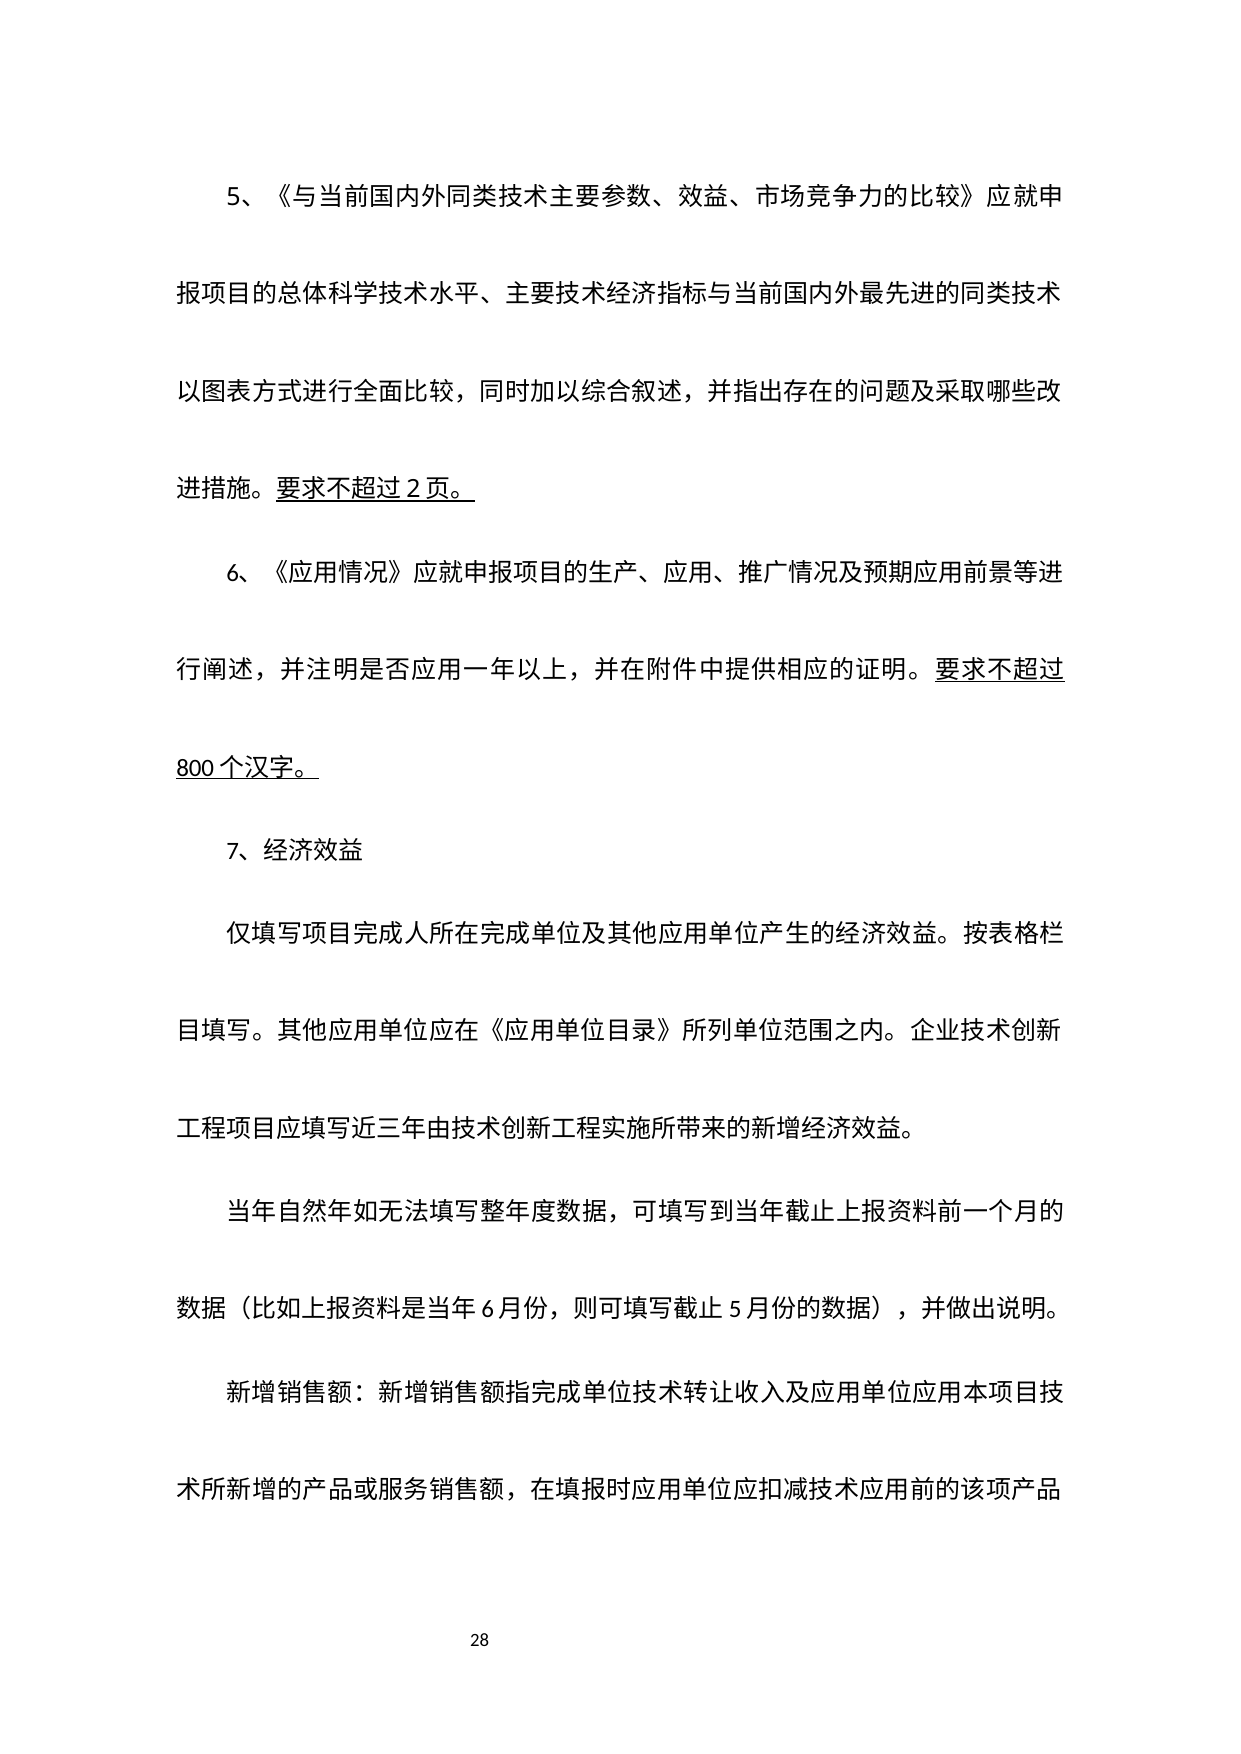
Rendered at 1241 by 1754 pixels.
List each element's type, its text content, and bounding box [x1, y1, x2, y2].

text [176, 1358, 1064, 1520]
text 7、经济效益 [176, 816, 1064, 881]
text 5、《与当前国内外同类技术主要参数、效益、市场竞争力的比较》应就申报项目的总体科学技术水平、主要技术经济指标与当前国内外最先进的同类技术以图表方式进行全面比较，同时加以综合叙述，并指出存在的问题及采取哪些改进措施。要求不超过2页。 [176, 162, 1064, 519]
text 仅填写项目完成人所在完成单位及其他应用单位产生的经济效益。按表格栏目填写。其他应用单位应在《应用单位目录》所列单位范围之内。企业技术创新工程项目应填写近三年由技术创新工程实施所带来的新增经济效益。 [176, 899, 1064, 1159]
text 6、《应用情况》应就申报项目的生产、应用、推广情况及预期应用前景等进行阐述，并注明是否应用一年以上，并在附件中提供相应的证明。要求不超过800个汉字。 [176, 538, 1064, 798]
text 当年自然年如无法填写整年度数据，可填写到当年截止上报资料前一个月的数据（比如上报资料是当年6月份，则可填写截止5月份的数据），并做出说明。 [176, 1177, 1064, 1339]
